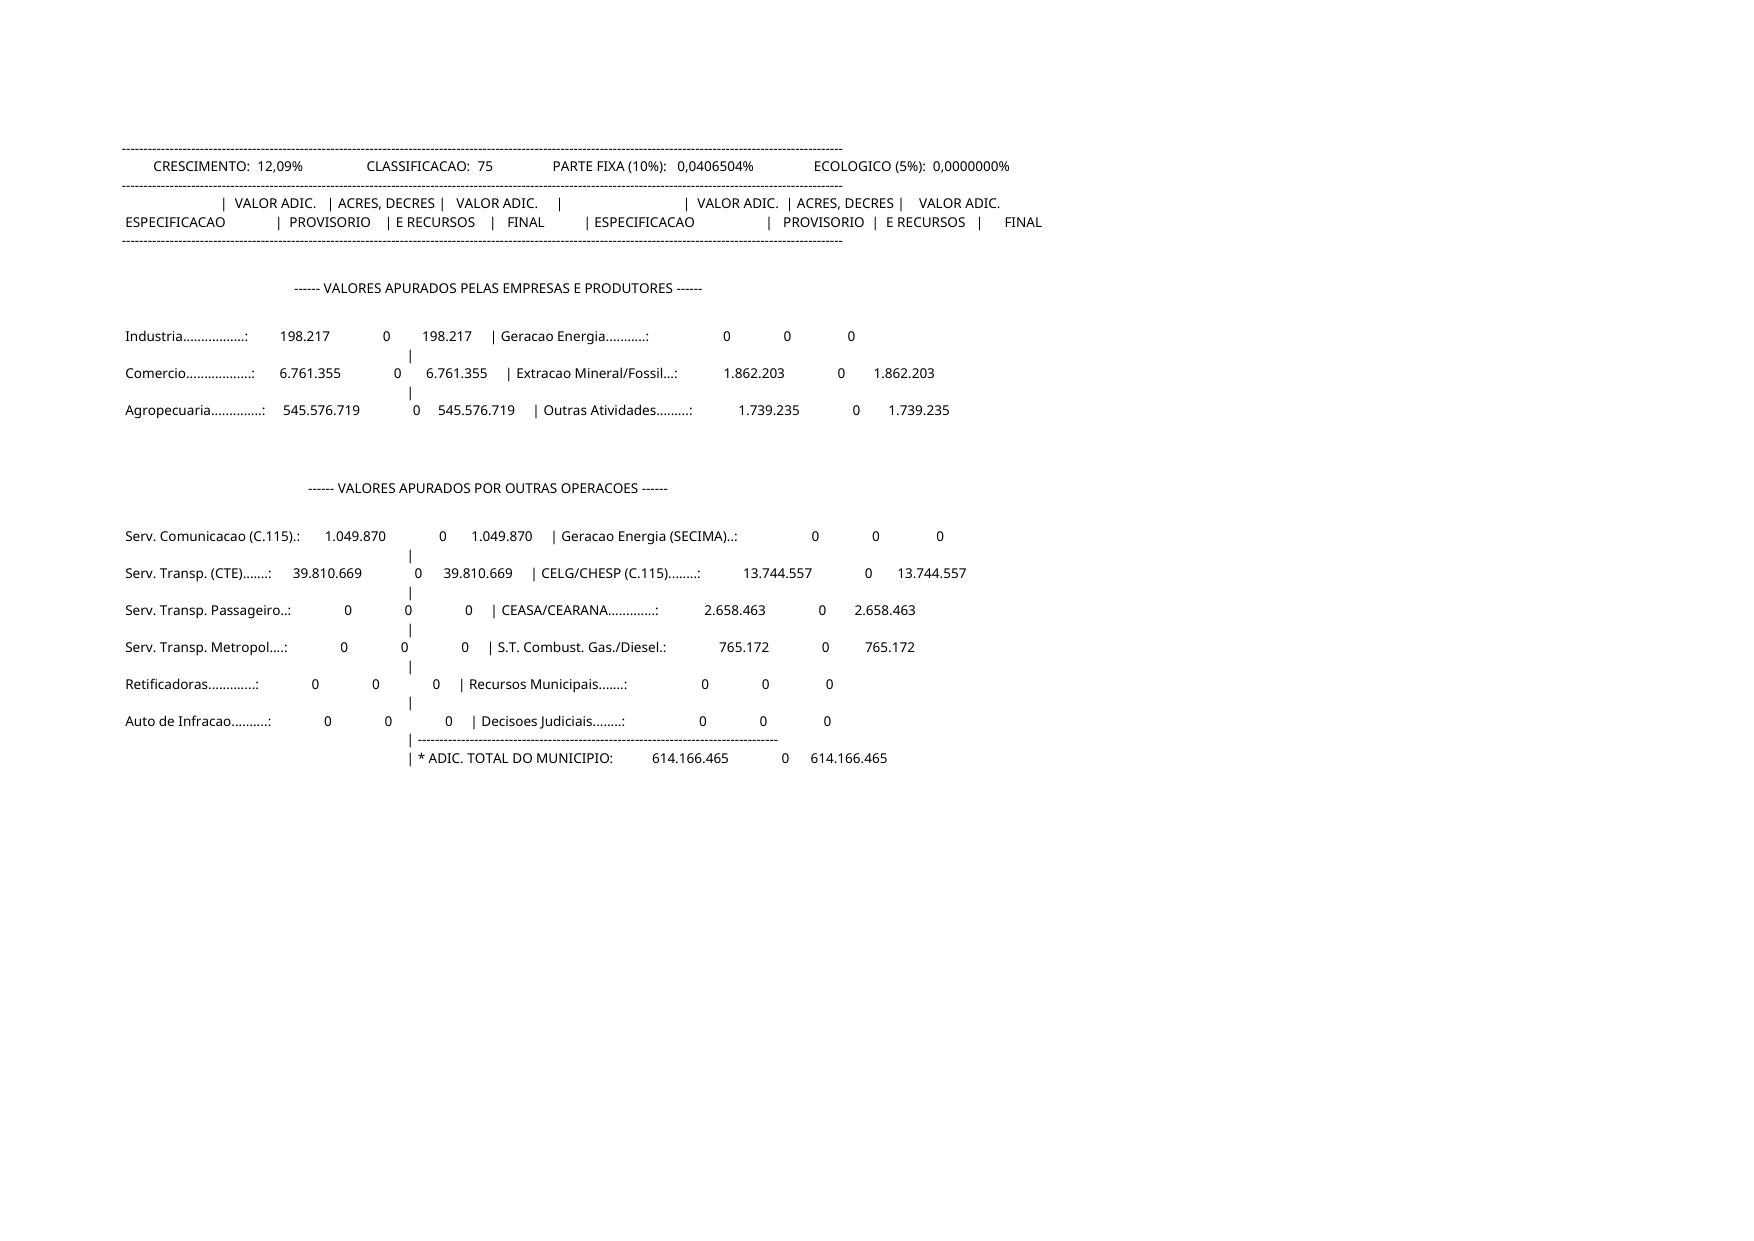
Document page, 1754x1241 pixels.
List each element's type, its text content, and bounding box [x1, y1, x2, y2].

text | ----------------------------------------------------------------------------------- [118, 730, 1695, 749]
text ---------------------------------------------------------------------------------------------------------------------------------------------------------------------- [118, 231, 1695, 249]
text | VALOR ADIC. | ACRES, DECRES | VALOR ADIC. | | VALOR ADIC. | ACRES, DECRES | VALOR ADIC. [118, 194, 1695, 212]
text Auto de Infracao..........: 0 0 0 | Decisoes Judiciais........: 0 0 0 [118, 712, 1695, 730]
text | [118, 619, 1695, 638]
text | [118, 583, 1695, 601]
text ---------------------------------------------------------------------------------------------------------------------------------------------------------------------- [118, 139, 1695, 157]
text Agropecuaria..............: 545.576.719 0 545.576.719 | Outras Atividades.........: 1.739.235 0 1.739.235 [118, 401, 1695, 419]
text | [118, 546, 1695, 564]
text Serv. Transp. Metropol....: 0 0 0 | S.T. Combust. Gas./Diesel.: 765.172 0 765.172 [118, 638, 1695, 656]
text | [118, 693, 1695, 712]
text Industria.................: 198.217 0 198.217 | Geracao Energia...........: 0 0 0 [118, 327, 1695, 346]
text | [118, 656, 1695, 675]
text Serv. Transp. (CTE).......: 39.810.669 0 39.810.669 | CELG/CHESP (C.115)........: 13.744.557 0 13.744.557 [118, 564, 1695, 583]
text | * ADIC. TOTAL DO MUNICIPIO: 614.166.465 0 614.166.465 [118, 749, 1695, 767]
text ---------------------------------------------------------------------------------------------------------------------------------------------------------------------- [118, 176, 1695, 194]
text | [118, 346, 1695, 364]
text Comercio..................: 6.761.355 0 6.761.355 | Extracao Mineral/Fossil...: 1.862.203 0 1.862.203 [118, 364, 1695, 383]
text ESPECIFICACAO | PROVISORIO | E RECURSOS | FINAL | ESPECIFICACAO | PROVISORIO | E RECURSOS | FINAL [118, 212, 1695, 231]
text Serv. Comunicacao (C.115).: 1.049.870 0 1.049.870 | Geracao Energia (SECIMA)..: 0 0 0 [118, 527, 1695, 546]
text ------ VALORES APURADOS PELAS EMPRESAS E PRODUTORES ------ [118, 279, 1695, 298]
text ------ VALORES APURADOS POR OUTRAS OPERACOES ------ [118, 479, 1695, 498]
text CRESCIMENTO: 12,09% CLASSIFICACAO: 75 PARTE FIXA (10%): 0,0406504% ECOLOGICO (5%): 0,0000000% [118, 157, 1695, 176]
text | [118, 383, 1695, 401]
text Retificadoras.............: 0 0 0 | Recursos Municipais.......: 0 0 0 [118, 675, 1695, 693]
text Serv. Transp. Passageiro..: 0 0 0 | CEASA/CEARANA.............: 2.658.463 0 2.658.463 [118, 601, 1695, 619]
